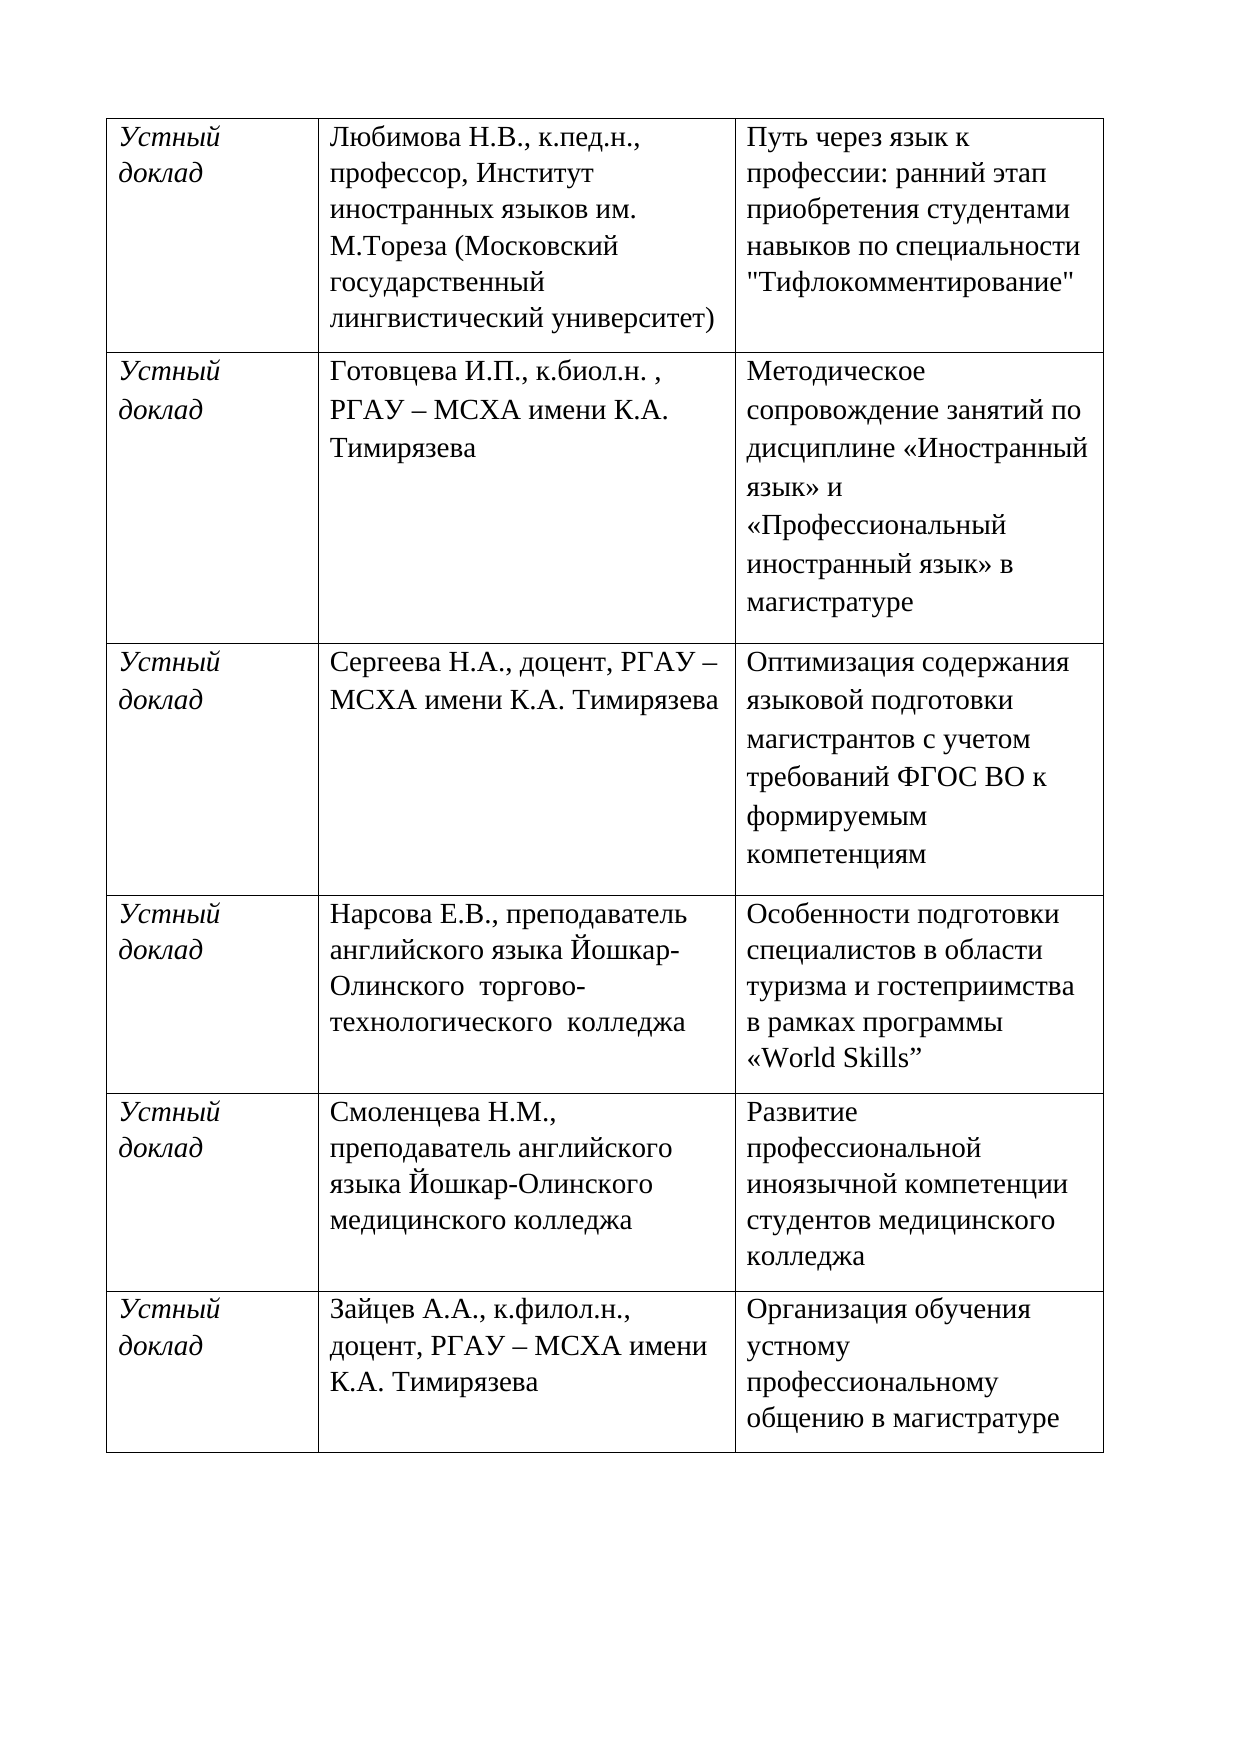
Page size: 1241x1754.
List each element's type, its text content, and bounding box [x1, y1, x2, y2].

table_cell Устный доклад [107, 353, 318, 643]
table_cell Нарсова Е.В., преподаватель английского языка Йошкар-Олинского торгово-технологического колледжа [319, 896, 735, 1093]
table_cell Организация обучения устному профессиональному общению в магистратуре [736, 1292, 1103, 1452]
table_cell Сергеева Н.А., доцент, РГАУ – МСХА имени К.А. Тимирязева [319, 644, 735, 895]
table_cell Готовцева И.П., к.биол.н. , РГАУ – МСХА имени К.А. Тимирязева [319, 353, 735, 643]
table_cell Устный доклад [107, 644, 318, 895]
table_cell Особенности подготовки специалистов в области туризма и гостеприимства в рамках программы «World Skills” [736, 896, 1103, 1093]
table_cell Зайцев А.А., к.филол.н., доцент, РГАУ – МСХА имени К.А. Тимирязева [319, 1292, 735, 1452]
table_cell Методическое сопровождение занятий по дисциплине «Иностранный язык» и «Профессиональный иностранный язык» в магистратуре [736, 353, 1103, 643]
table_cell Устный доклад [107, 1292, 318, 1452]
table_cell Устный доклад [107, 119, 318, 352]
table_cell Оптимизация содержания языковой подготовки магистрантов с учетом требований ФГОС ВО к формируемым компетенциям [736, 644, 1103, 895]
table_cell Смоленцева Н.М., преподаватель английского языка Йошкар-Олинского медицинского колледжа [319, 1094, 735, 1291]
table_cell Устный доклад [107, 1094, 318, 1291]
table_cell Путь через язык к профессии: ранний этап приобретения студентами навыков по специальности "Тифлокомментирование" [736, 119, 1103, 352]
table_cell Развитие профессиональной иноязычной компетенции студентов медицинского колледжа [736, 1094, 1103, 1291]
table_cell Устный доклад [107, 896, 318, 1093]
table_cell Любимова Н.В., к.пед.н., профессор, Институт иностранных языков им. М.Тореза (Московский государственный лингвистический университет) [319, 119, 735, 352]
